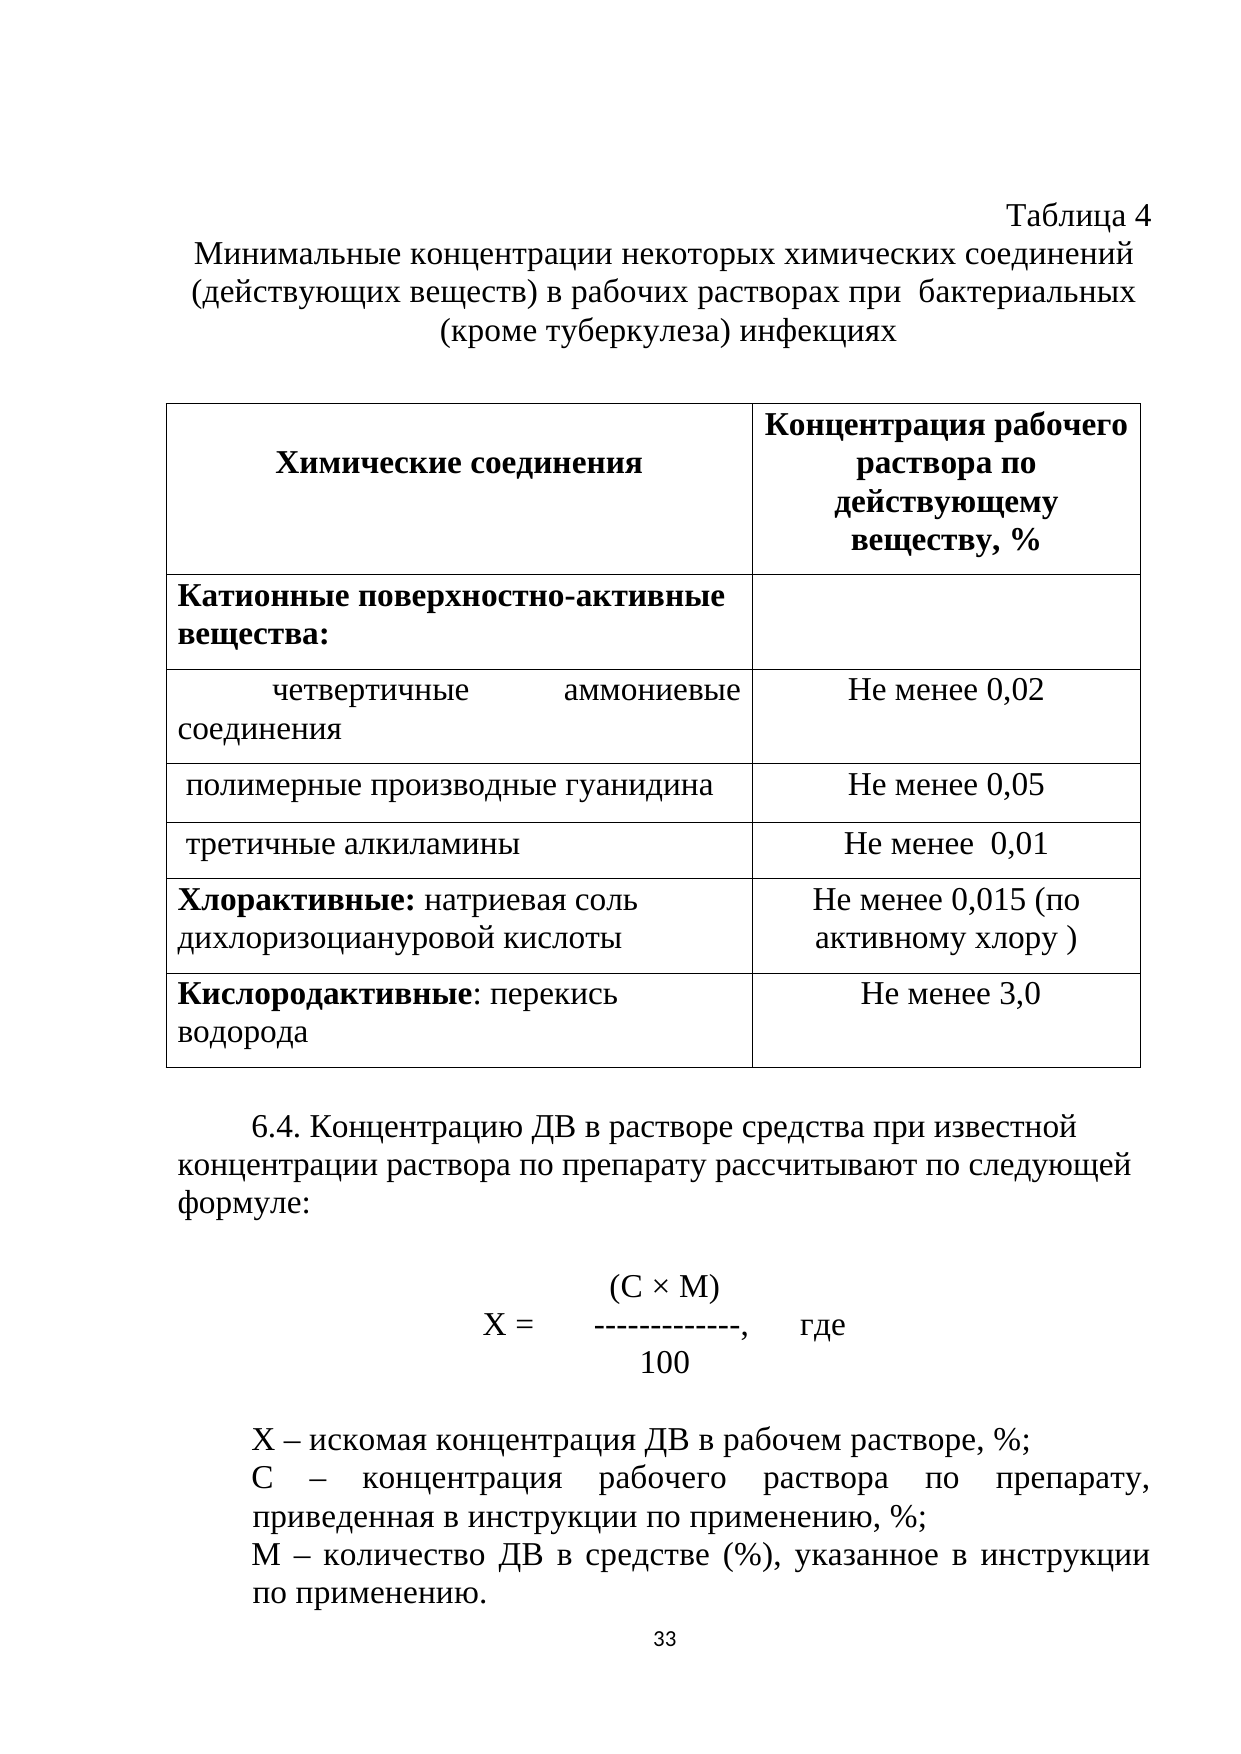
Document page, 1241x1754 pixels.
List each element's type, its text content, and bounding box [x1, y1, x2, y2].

table_cell Не менее 0,02 [753, 670, 1140, 763]
text С – концентрация рабочего раствора по препарату, приведенная в инструкции по применению, %; [251, 1457, 1152, 1534]
text 6.4. Концентрацию ДВ в растворе средства при известной концентрации раствора по препарату рассчитывают по следующей формуле: [177, 1106, 1152, 1221]
table_cell Кислородактивные: перекись водорода [167, 974, 752, 1067]
text (С × М) [177, 1266, 1152, 1304]
text Минимальные концентрации некоторых химических соединений (действующих веществ) в рабочих растворах при бактериальных [177, 233, 1152, 310]
table_cell Не менее 0,015 (по активному хлору ) [753, 879, 1140, 972]
text М – количество ДВ в средстве (%), указанное в инструкции по применению. [251, 1534, 1152, 1611]
table_cell четвертичные аммониевые соединения [167, 670, 752, 763]
table_cell Не менее 3,0 [753, 974, 1140, 1067]
text Х = -------------, где [177, 1304, 1152, 1342]
table_header Концентрация рабочего раствора по действующему веществу, % [753, 404, 1140, 574]
text Таблица 4 [177, 195, 1152, 233]
table_cell Катионные поверхностно-активные вещества: [167, 575, 752, 668]
table_cell третичные алкиламины [167, 823, 752, 878]
table_header Химические соединения [167, 404, 752, 574]
table_cell [753, 575, 1140, 668]
text (кроме туберкулеза) инфекциях [177, 310, 1152, 348]
table_cell Не менее 0,05 [753, 764, 1140, 822]
table_cell Не менее 0,01 [753, 823, 1140, 878]
table_cell Хлорактивные: натриевая соль дихлоризоциануровой кислоты [167, 879, 752, 972]
table_cell полимерные производные гуанидина [167, 764, 752, 822]
text 100 [177, 1342, 1152, 1381]
text Х – искомая концентрация ДВ в рабочем растворе, %; [251, 1419, 1152, 1457]
